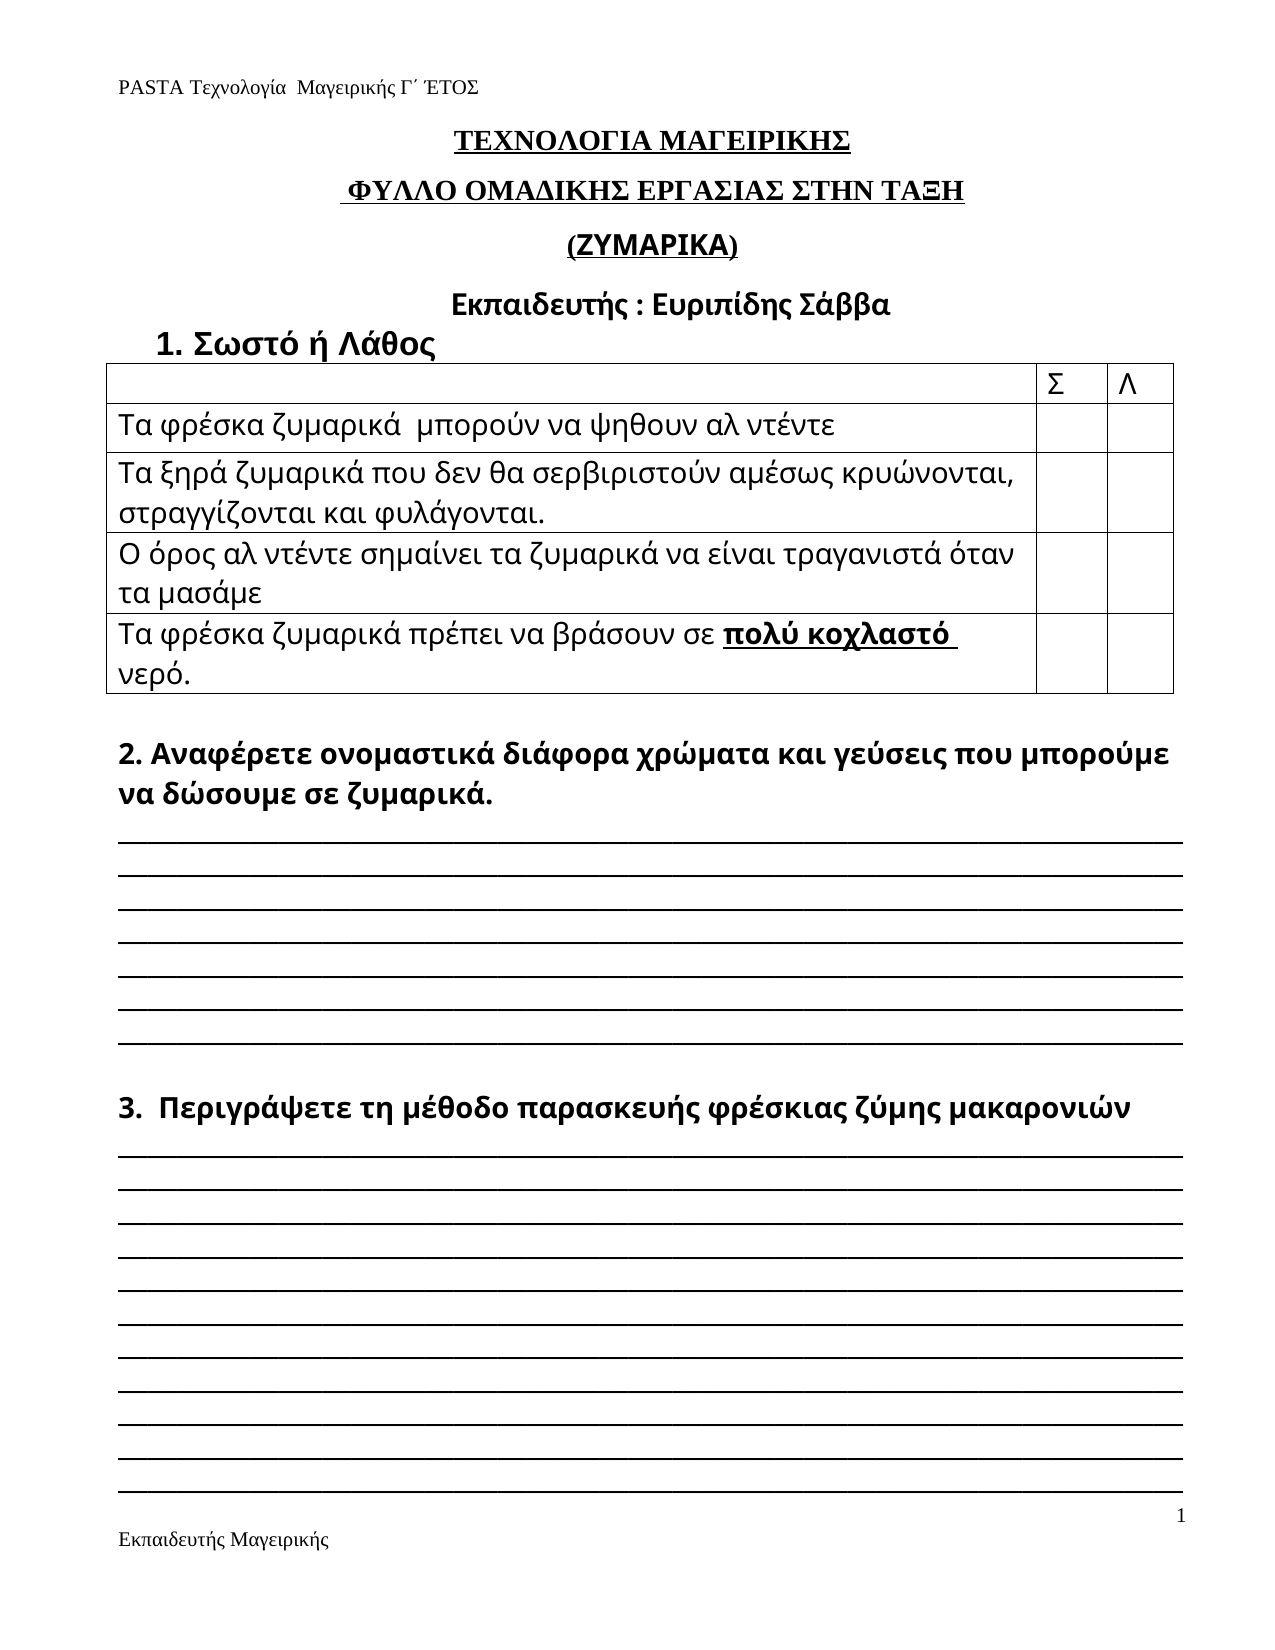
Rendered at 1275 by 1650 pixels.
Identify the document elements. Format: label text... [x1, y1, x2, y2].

text ΦΥΛΛΟ ΟΜΑΔΙΚΗΣ ΕΡΓΑΣΙΑΣ ΣΤΗΝ ΤΑΞΗ [118, 173, 1186, 207]
text Εκπαιδευτής : Ευριπίδης Σάββα [118, 283, 1224, 324]
text _________________________________________________________________________ [118, 1261, 1186, 1295]
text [118, 1429, 1186, 1462]
text ΤΕΧΝΟΛΟΓΙΑ ΜΑΓΕΙΡΙΚΗΣ [118, 123, 1186, 157]
table_cell [1108, 533, 1173, 612]
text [118, 1395, 1186, 1429]
text _________________________________________________________________________ [118, 947, 1186, 981]
table_cell [1037, 614, 1107, 693]
table_header Λ [1108, 364, 1173, 403]
text _________________________________________________________________________ [118, 913, 1186, 947]
text 3. Περιγράψετε τη μέθοδο παρασκευής φρέσκιας ζύμης μακαρονιών [118, 1087, 1186, 1127]
text _________________________________________________________________________ [118, 1127, 1186, 1161]
text _________________________________________________________________________ [118, 1295, 1186, 1328]
text _________________________________________________________________________ [118, 846, 1186, 880]
table_header Σ [1037, 364, 1107, 403]
text _________________________________________________________________________ [118, 1328, 1186, 1362]
table_cell Τα φρέσκα ζυμαρικά πρέπει να βράσουν σε πολύ κοχλαστό νερό. [107, 614, 1036, 693]
table_cell [1108, 453, 1173, 532]
table_cell [1108, 404, 1173, 452]
table_cell [1037, 533, 1107, 612]
list Σωστό ή Λάθος [156, 324, 1186, 362]
table_cell [1037, 404, 1107, 452]
text _________________________________________________________________________ [118, 981, 1186, 1014]
text _________________________________________________________________________ [118, 1362, 1186, 1395]
text 2. Αναφέρετε ονομαστικά διάφορα χρώματα και γεύσεις που μπορούμε να δώσουμε σε ζυμαρικά. [118, 733, 1186, 813]
text _________________________________________________________________________ [118, 1228, 1186, 1261]
text _________________________________________________________________________ [118, 1014, 1186, 1048]
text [118, 1462, 1186, 1496]
text _________________________________________________________________________ [118, 880, 1186, 913]
table_cell [1108, 614, 1173, 693]
table_cell Τα φρέσκα ζυμαρικά μπορούν να ψηθουν αλ ντέντε [107, 404, 1036, 452]
text _________________________________________________________________________ [118, 1194, 1186, 1228]
text _________________________________________________________________________ [118, 813, 1186, 846]
table_header [107, 364, 1036, 403]
table_cell Τα ξηρά ζυμαρικά που δεν θα σερβιριστούν αμέσως κρυώνονται, στραγγίζονται και φυλάγονται. [107, 453, 1036, 532]
text (ΖΥΜΑΡΙΚΑ) [118, 224, 1186, 263]
table_cell [1037, 453, 1107, 532]
text _________________________________________________________________________ [118, 1161, 1186, 1194]
table_cell Ο όρος αλ ντέντε σημαίνει τα ζυμαρικά να είναι τραγανιστά όταν τα μασάμε [107, 533, 1036, 612]
